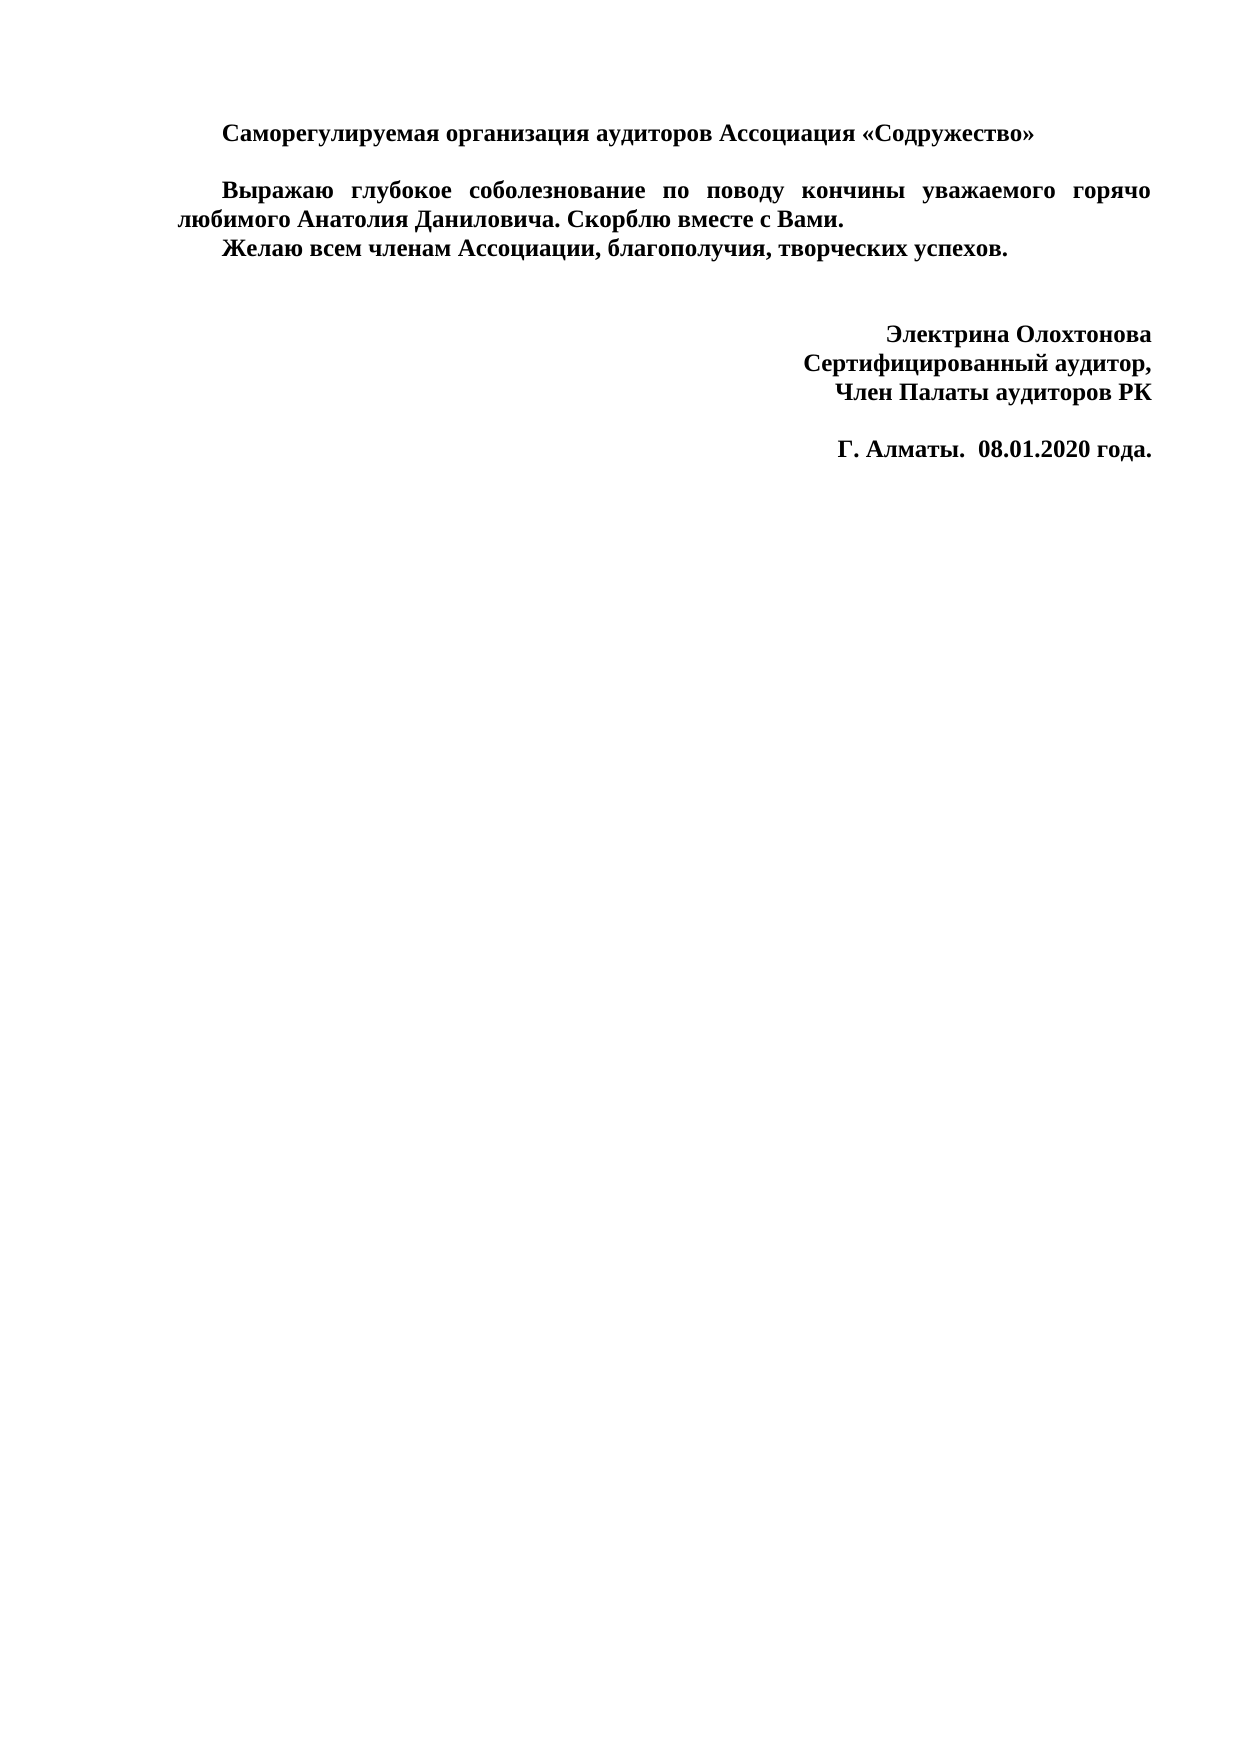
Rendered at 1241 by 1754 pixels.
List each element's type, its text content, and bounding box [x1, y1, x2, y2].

text Член Палаты аудиторов РК [177, 377, 1152, 406]
text Желаю всем членам Ассоциации, благополучия, творческих успехов. [177, 233, 1152, 262]
text Выражаю глубокое соболезнование по поводу кончины уважаемого горячо любимого Анатолия Даниловича. Скорблю вместе с Вами. [177, 176, 1152, 233]
text Электрина Олохтонова [177, 319, 1152, 348]
text Саморегулируемая организация аудиторов Ассоциация «Содружество» [177, 118, 1152, 147]
text Г. Алматы. 08.01.2020 года. [177, 434, 1152, 463]
text Сертифицированный аудитор, [177, 348, 1152, 377]
